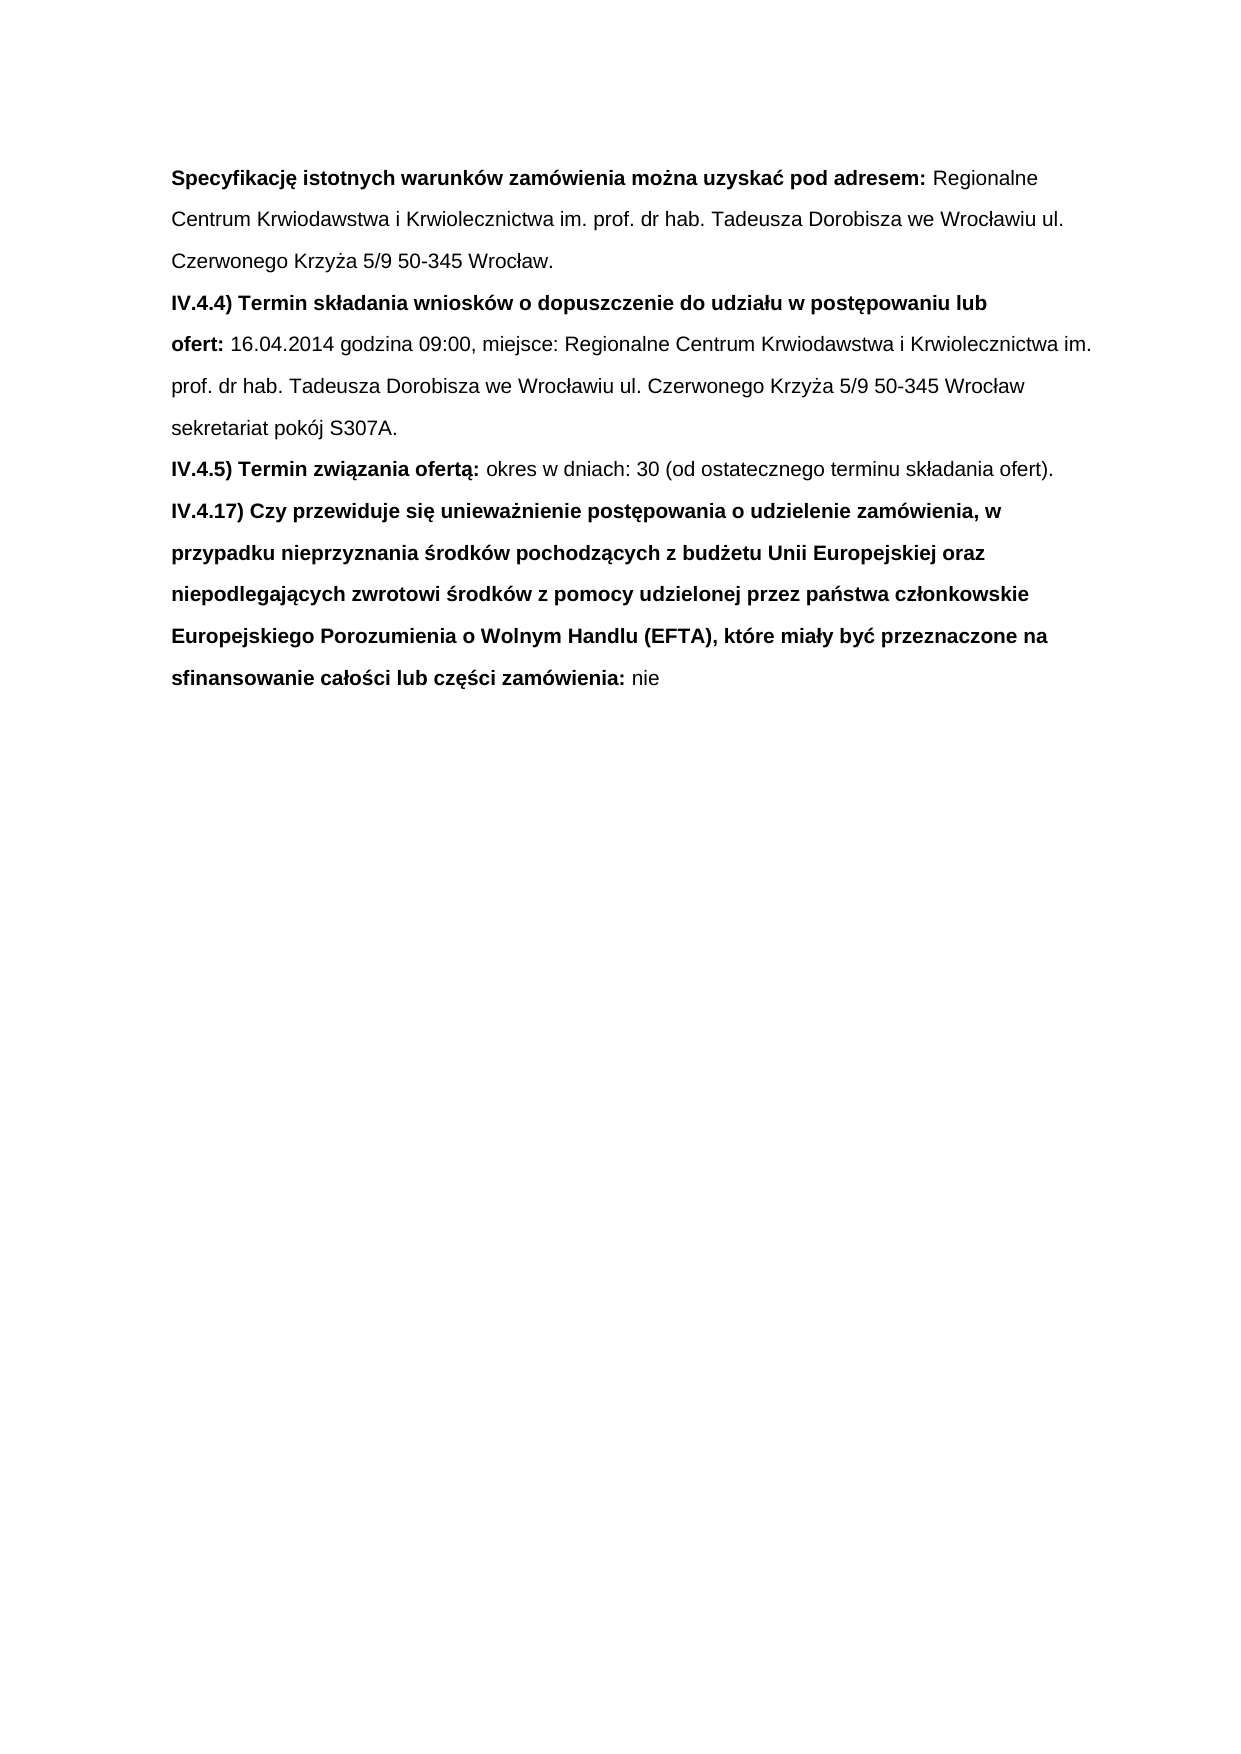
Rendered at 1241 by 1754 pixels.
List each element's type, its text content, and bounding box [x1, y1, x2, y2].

text IV.4.17) Czy przewiduje się unieważnienie postępowania o udzielenie zamówienia, w przypadku nieprzyznania środków pochodzących z budżetu Unii Europejskiej oraz niepodlegających zwrotowi środków z pomocy udzielonej przez państwa członkowskie Europejskiego Porozumienia o Wolnym Handlu (EFTA), które miały być przeznaczone na sfinansowanie całości lub części zamówienia: nie [171, 481, 1093, 689]
text IV.4.4) Termin składania wniosków o dopuszczenie do udziału w postępowaniu lub ofert: 16.04.2014 godzina 09:00, miejsce: Regionalne Centrum Krwiodawstwa i Krwiolecznictwa im. prof. dr hab. Tadeusza Dorobisza we Wrocławiu ul. Czerwonego Krzyża 5/9 50-345 Wrocław sekretariat pokój S307A. [171, 273, 1093, 439]
text IV.4.5) Termin związania ofertą: okres w dniach: 30 (od ostatecznego terminu składania ofert). [171, 439, 1093, 481]
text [171, 148, 1093, 273]
